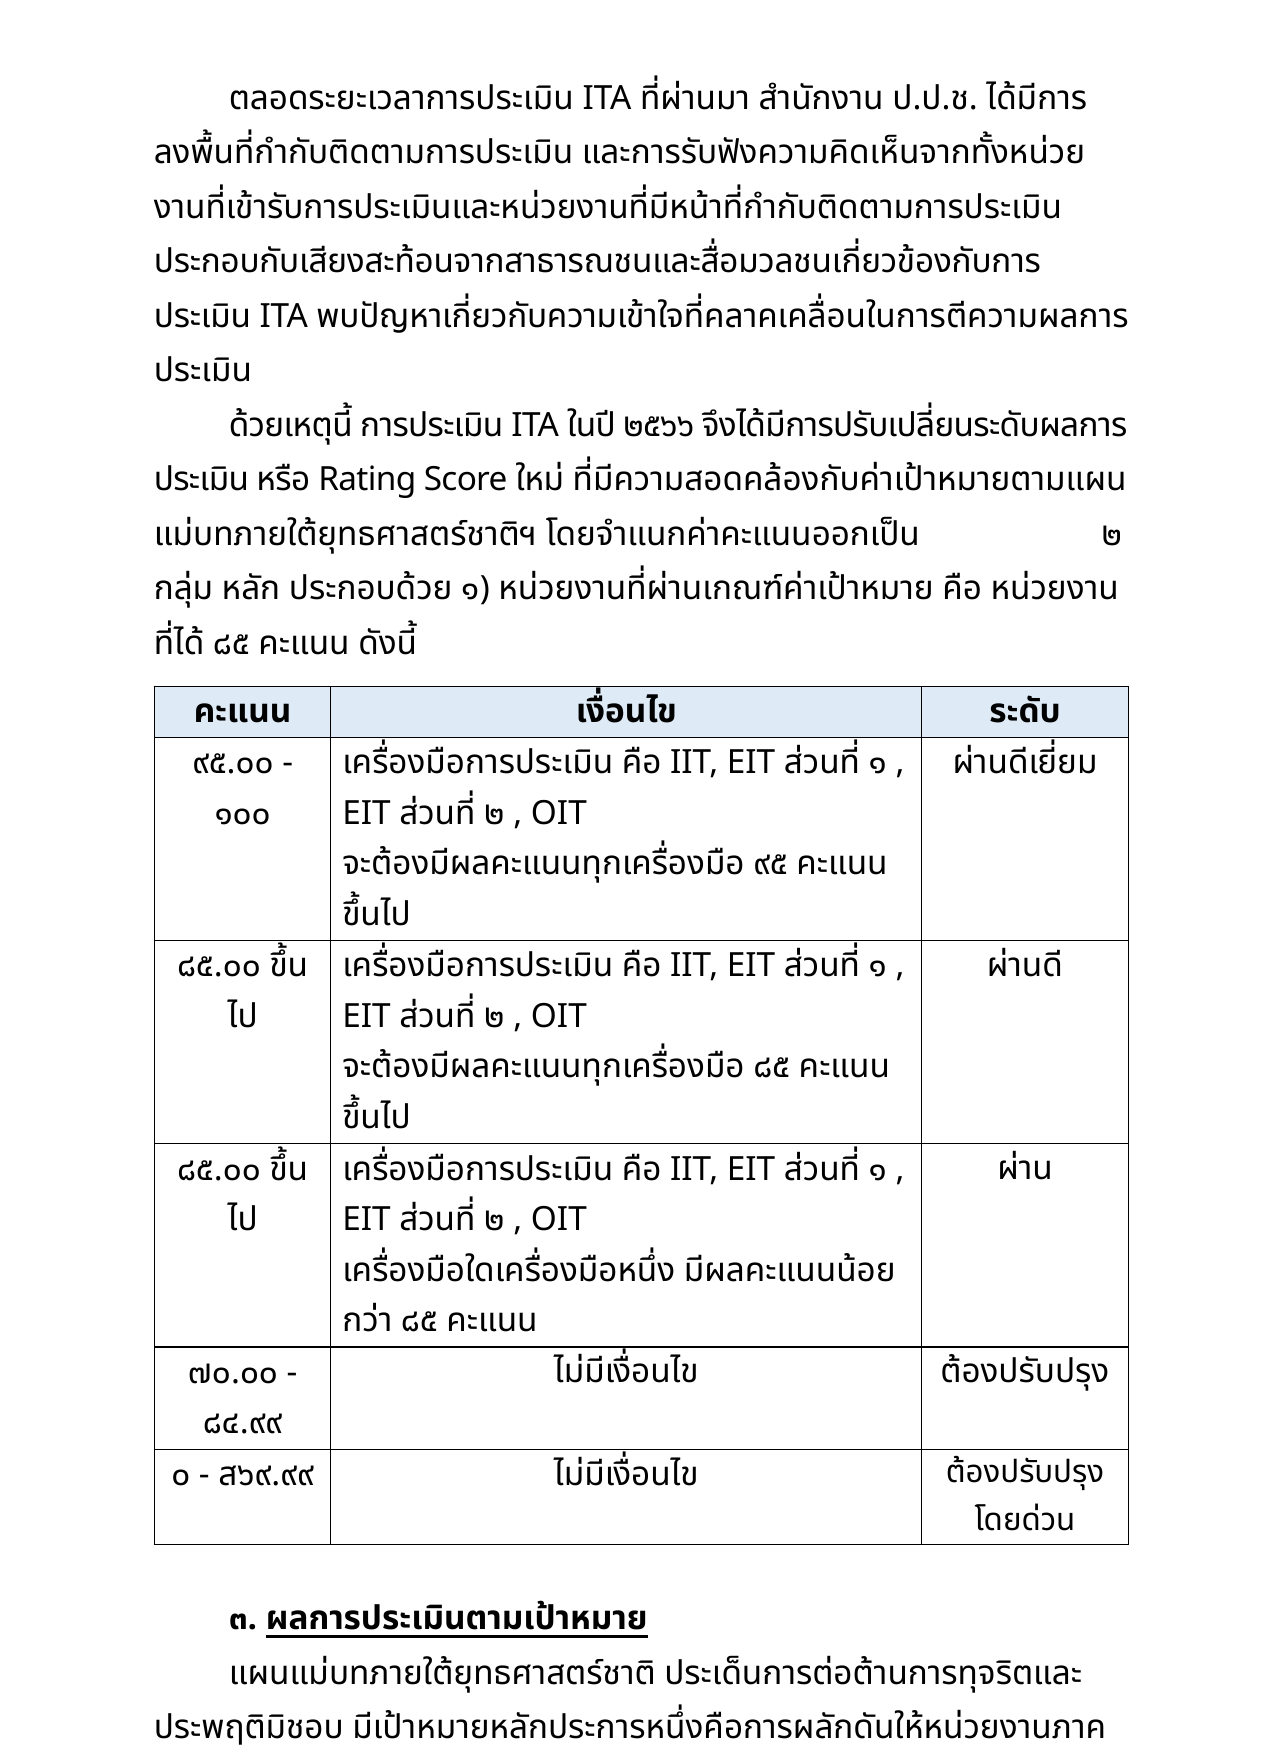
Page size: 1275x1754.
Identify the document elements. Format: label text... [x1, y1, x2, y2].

table_cell ๙๕.๐๐ - ๑๐๐ [155, 738, 330, 940]
table_header เงื่อนไข [331, 687, 921, 737]
table_cell ผ่านดี [922, 941, 1128, 1143]
table_cell ไม่มีเงื่อนไข [331, 1348, 921, 1449]
table_cell ต้องปรับปรุง [922, 1348, 1128, 1449]
table_cell ไม่มีเงื่อนไข [331, 1450, 921, 1544]
table_header ระดับ [922, 687, 1128, 737]
table_cell ๐ - ส๖๙.๙๙ [155, 1450, 330, 1544]
table_cell เครื่องมือการประเมิน คือ IIT, EIT ส่วนที่ ๑ , EIT ส่วนที่ ๒ , OIT จะต้องมีผลคะแนนทุกเครื่องมือ ๙๕ คะแนนขึ้นไป [331, 738, 921, 940]
table_cell ๗๐.๐๐ - ๘๔.๙๙ [155, 1348, 330, 1449]
table_cell ผ่านดีเยี่ยม [922, 738, 1128, 940]
table_cell เครื่องมือการประเมิน คือ IIT, EIT ส่วนที่ ๑ , EIT ส่วนที่ ๒ , OIT จะต้องมีผลคะแนนทุกเครื่องมือ ๘๕ คะแนนขึ้นไป [331, 941, 921, 1143]
table_header คะแนน [155, 687, 330, 737]
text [153, 1649, 1128, 1753]
table_cell ต้องปรับปรุงโดยด่วน [922, 1450, 1128, 1544]
text ตลอดระยะเวลาการประเมิน ITA ที่ผ่านมา สำนักงาน ป.ป.ช. ได้มีการลงพื้นที่กำกับติดตามการประเมิน และการรับฟังความคิดเห็นจากทั้งหน่วยงานที่เข้ารับการประเมินและหน่วยงานที่มีหน้าที่กำกับติดตามการประเมินประกอบกับเสียงสะท้อนจากสาธารณชนและสื่อมวลชนเกี่ยวข้องกับการประเมิน ITA พบปัญหาเกี่ยวกับความเข้าใจที่คลาคเคลื่อนในการตีความผลการประเมิน [153, 74, 1128, 397]
table_cell ๘๕.๐๐ ขึ้นไป [155, 941, 330, 1143]
table_cell ๘๕.๐๐ ขึ้นไป [155, 1144, 330, 1346]
table_cell เครื่องมือการประเมิน คือ IIT, EIT ส่วนที่ ๑ , EIT ส่วนที่ ๒ , OIT เครื่องมือใดเครื่องมือหนึ่ง มีผลคะแนนน้อยกว่า ๘๕ คะแนน [331, 1144, 921, 1346]
text ๓. ผลการประเมินตามเป้าหมาย [153, 1594, 1128, 1645]
text ด้วยเหตุนี้ การประเมิน ITA ในปี ๒๕๖๖ จึงได้มีการปรับเปลี่ยนระดับผลการประเมิน หรือ Rating Score ใหม่ ที่มีความสอดคล้องกับค่าเป้าหมายตามแผนแม่บทภายใต้ยุทธศาสตร์ชาติฯ โดยจำแนกค่าคะแนนออกเป็น ๒ กลุ่ม หลัก ประกอบด้วย ๑) หน่วยงานที่ผ่านเกณฑ์ค่าเป้าหมาย คือ หน่วยงานที่ได้ ๘๕ คะแนน ดังนี้ [153, 401, 1128, 669]
table_cell ผ่าน [922, 1144, 1128, 1346]
